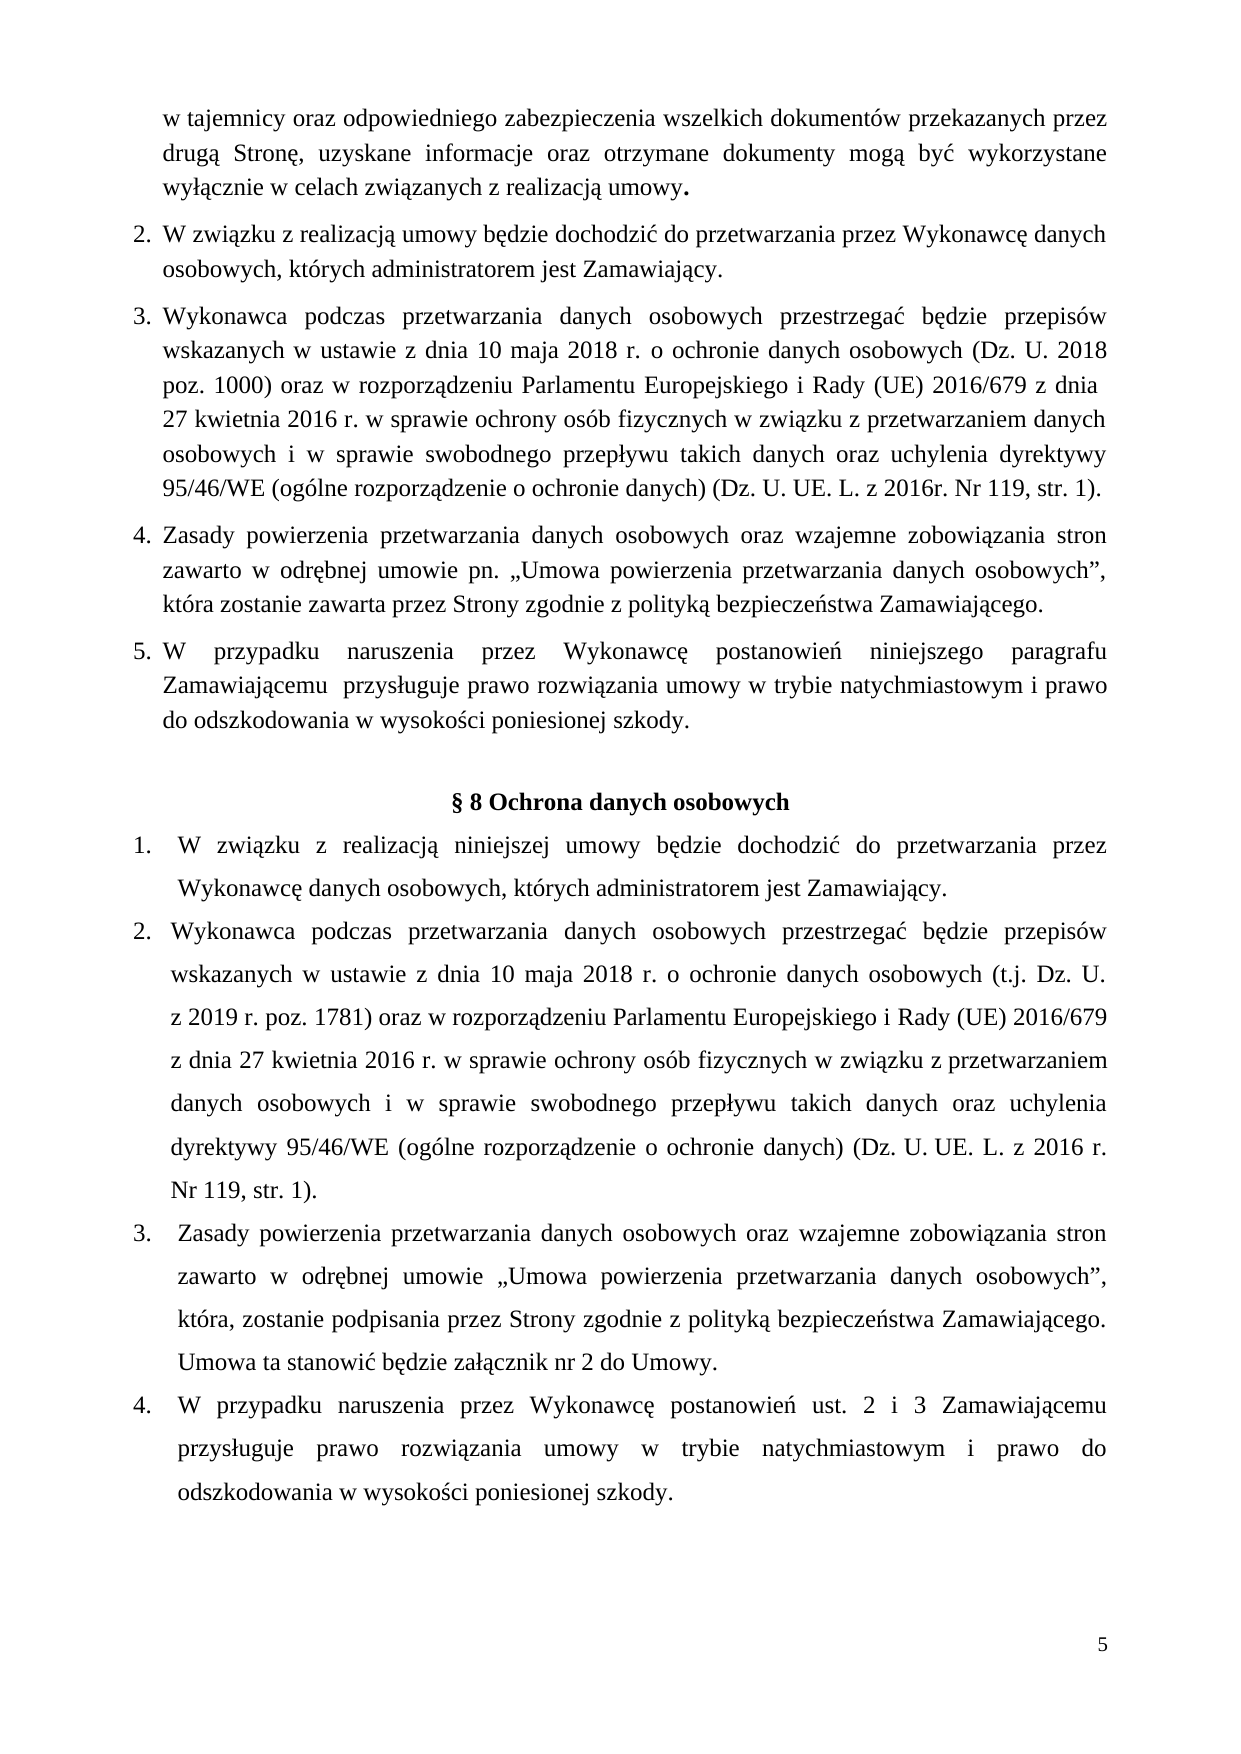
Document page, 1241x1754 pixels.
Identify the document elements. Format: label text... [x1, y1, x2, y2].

text § 8 Ochrona danych osobowych [133, 787, 1107, 815]
list Zasady powierzenia przetwarzania danych osobowych oraz wzajemne zobowiązania stron zawarto w odrębnej umowie „Umowa powierzenia przetwarzania danych osobowych”, która, zostanie podpisania przez Strony zgodnie z polityką bezpieczeństwa Zamawiającego. Umowa ta stanowić będzie załącznik nr 2 do Umowy. [133, 1218, 1107, 1376]
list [133, 103, 1107, 201]
list W związku z realizacją umowy będzie dochodzić do przetwarzania przez Wykonawcę danych osobowych, których administratorem jest Zamawiający. [133, 219, 1107, 283]
list Wykonawca podczas przetwarzania danych osobowych przestrzegać będzie przepisów wskazanych w ustawie z dnia 10 maja 2018 r. o ochronie danych osobowych (t.j. Dz. U. z 2019 r. poz. 1781) oraz w rozporządzeniu Parlamentu Europejskiego i Rady (UE) 2016/679 z dnia 27 kwietnia 2016 r. w sprawie ochrony osób fizycznych w związku z przetwarzaniem danych osobowych i w sprawie swobodnego przepływu takich danych oraz uchylenia dyrektywy 95/46/WE (ogólne rozporządzenie o ochronie danych) (Dz. U. UE. L. z 2016 r. Nr 119, str. 1). [133, 916, 1107, 1203]
list W przypadku naruszenia przez Wykonawcę postanowień ust. 2 i 3 Zamawiającemu przysługuje prawo rozwiązania umowy w trybie natychmiastowym i prawo do odszkodowania w wysokości poniesionej szkody. [133, 1390, 1107, 1505]
list Wykonawca podczas przetwarzania danych osobowych przestrzegać będzie przepisów wskazanych w ustawie z dnia 10 maja 2018 r. o ochronie danych osobowych (Dz. U. 2018 poz. 1000) oraz w rozporządzeniu Parlamentu Europejskiego i Rady (UE) 2016/679 z dnia 27 kwietnia 2016 r. w sprawie ochrony osób fizycznych w związku z przetwarzaniem danych osobowych i w sprawie swobodnego przepływu takich danych oraz uchylenia dyrektywy 95/46/WE (ogólne rozporządzenie o ochronie danych) (Dz. U. UE. L. z 2016r. Nr 119, str. 1). [133, 301, 1107, 502]
list W przypadku naruszenia przez Wykonawcę postanowień niniejszego paragrafu Zamawiającemu przysługuje prawo rozwiązania umowy w trybie natychmiastowym i prawo do odszkodowania w wysokości poniesionej szkody. [133, 636, 1107, 734]
list W związku z realizacją niniejszej umowy będzie dochodzić do przetwarzania przez Wykonawcę danych osobowych, których administratorem jest Zamawiający. [133, 830, 1107, 902]
list Zasady powierzenia przetwarzania danych osobowych oraz wzajemne zobowiązania stron zawarto w odrębnej umowie pn. „Umowa powierzenia przetwarzania danych osobowych”, która zostanie zawarta przez Strony zgodnie z polityką bezpieczeństwa Zamawiającego. [133, 520, 1107, 618]
